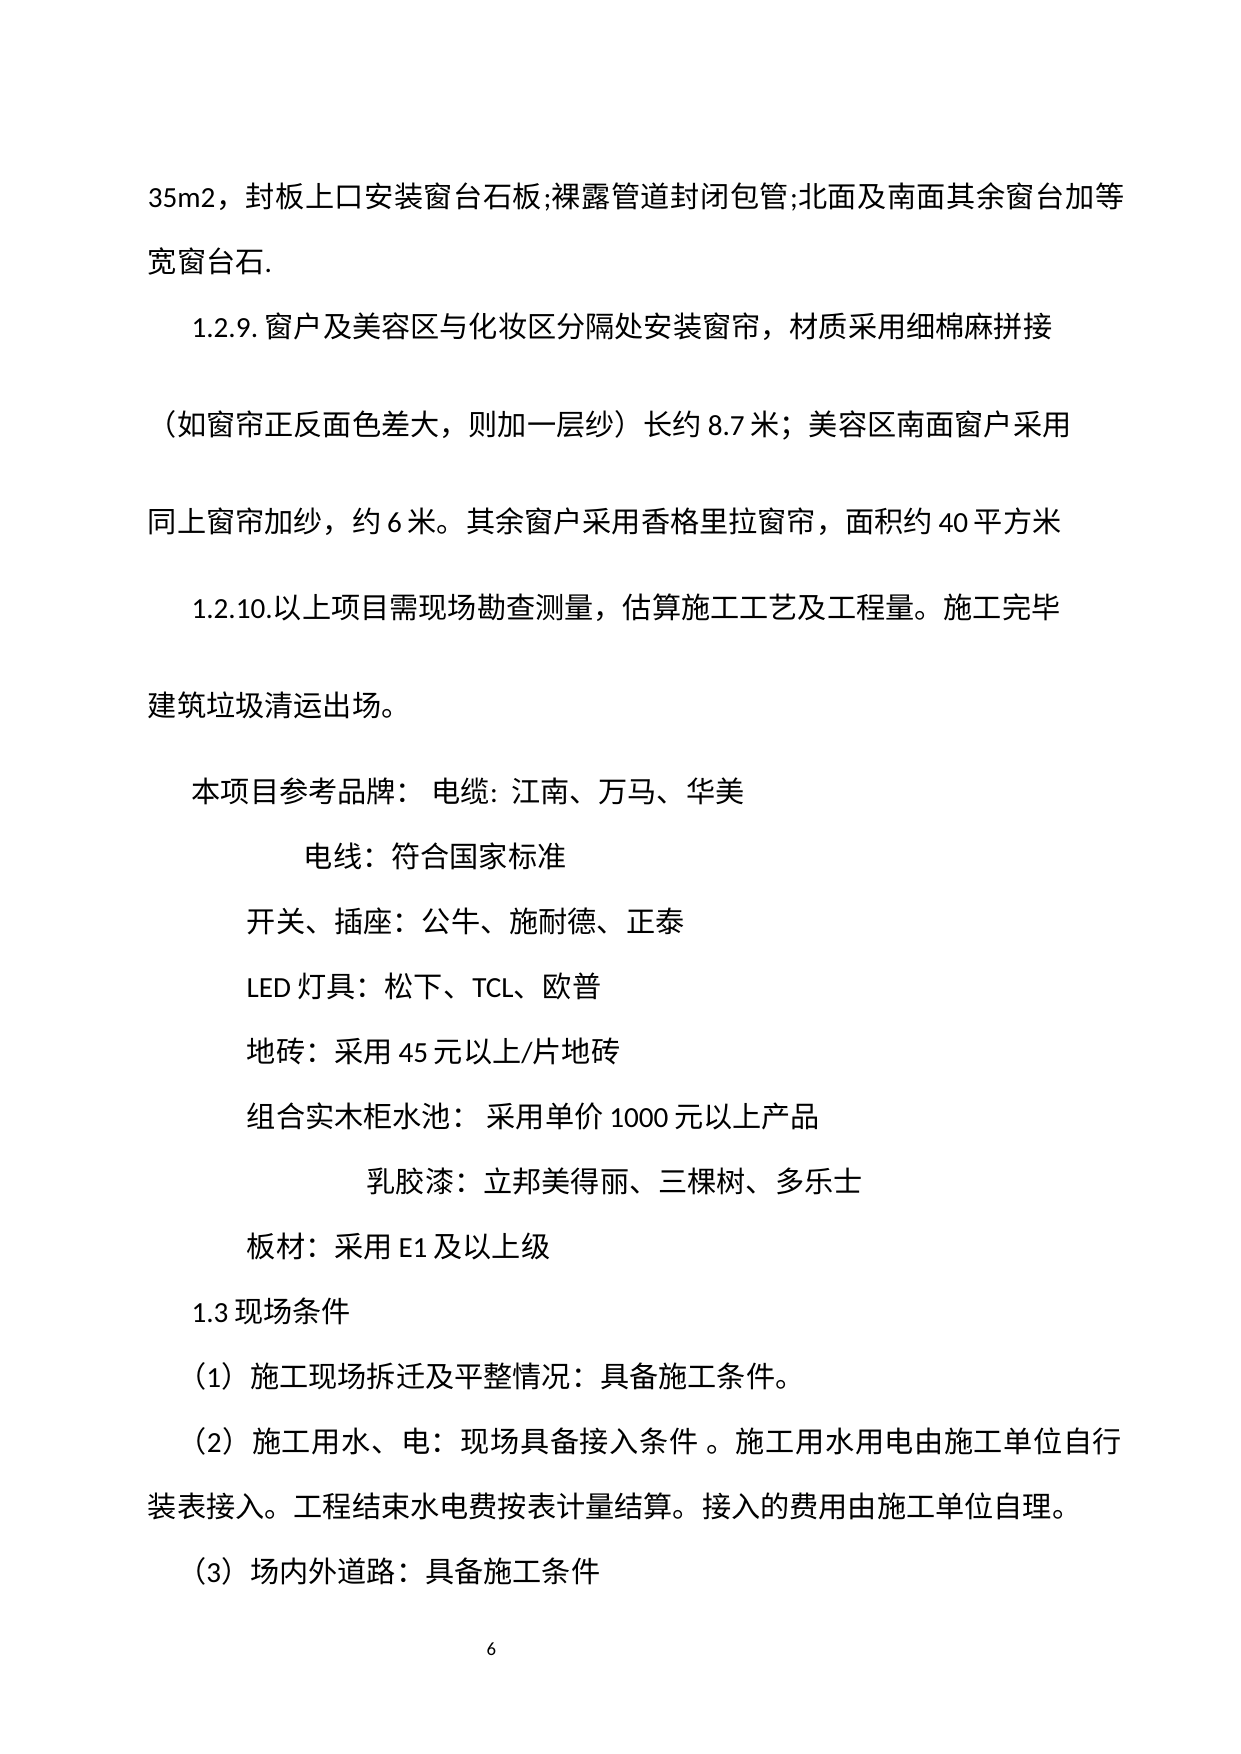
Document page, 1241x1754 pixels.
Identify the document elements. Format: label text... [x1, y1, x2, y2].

text 1.3现场条件 [148, 1277, 1125, 1342]
text （1）施工现场拆迁及平整情况：具备施工条件。 [148, 1342, 1125, 1407]
text 组合实木柜水池： 采用单价1000元以上产品 [148, 1082, 1125, 1147]
text 1.2.10.以上项目需现场勘查测量，估算施工工艺及工程量。施工完毕建筑垃圾清运出场。 [148, 573, 1081, 736]
text 乳胶漆：立邦美得丽、三棵树、多乐士 [148, 1147, 1125, 1212]
text （3）场内外道路：具备施工条件 [148, 1537, 1125, 1602]
text 电线：符合国家标准 [148, 822, 1125, 887]
text 开关、插座：公牛、施耐德、正泰 [148, 887, 1125, 952]
text 本项目参考品牌： 电缆: 江南、万马、华美 [148, 757, 1125, 822]
text 地砖：采用45元以上/片地砖 [148, 1017, 1125, 1082]
text LED灯具：松下、TCL、欧普 [148, 952, 1125, 1017]
text 1.2.9. 窗户及美容区与化妆区分隔处安装窗帘，材质采用细棉麻拼接（如窗帘正反面色差大，则加一层纱）长约8.7米；美容区南面窗户采用同上窗帘加纱，约6米。其余窗户采用香格里拉窗帘，面积约40平方米 [148, 292, 1081, 552]
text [148, 162, 1125, 292]
text （2）施工用水、电：现场具备接入条件 。施工用水用电由施工单位自行装表接入。工程结束水电费按表计量结算。接入的费用由施工单位自理。 [148, 1407, 1125, 1537]
text 板材：采用E1及以上级 [148, 1212, 1125, 1277]
